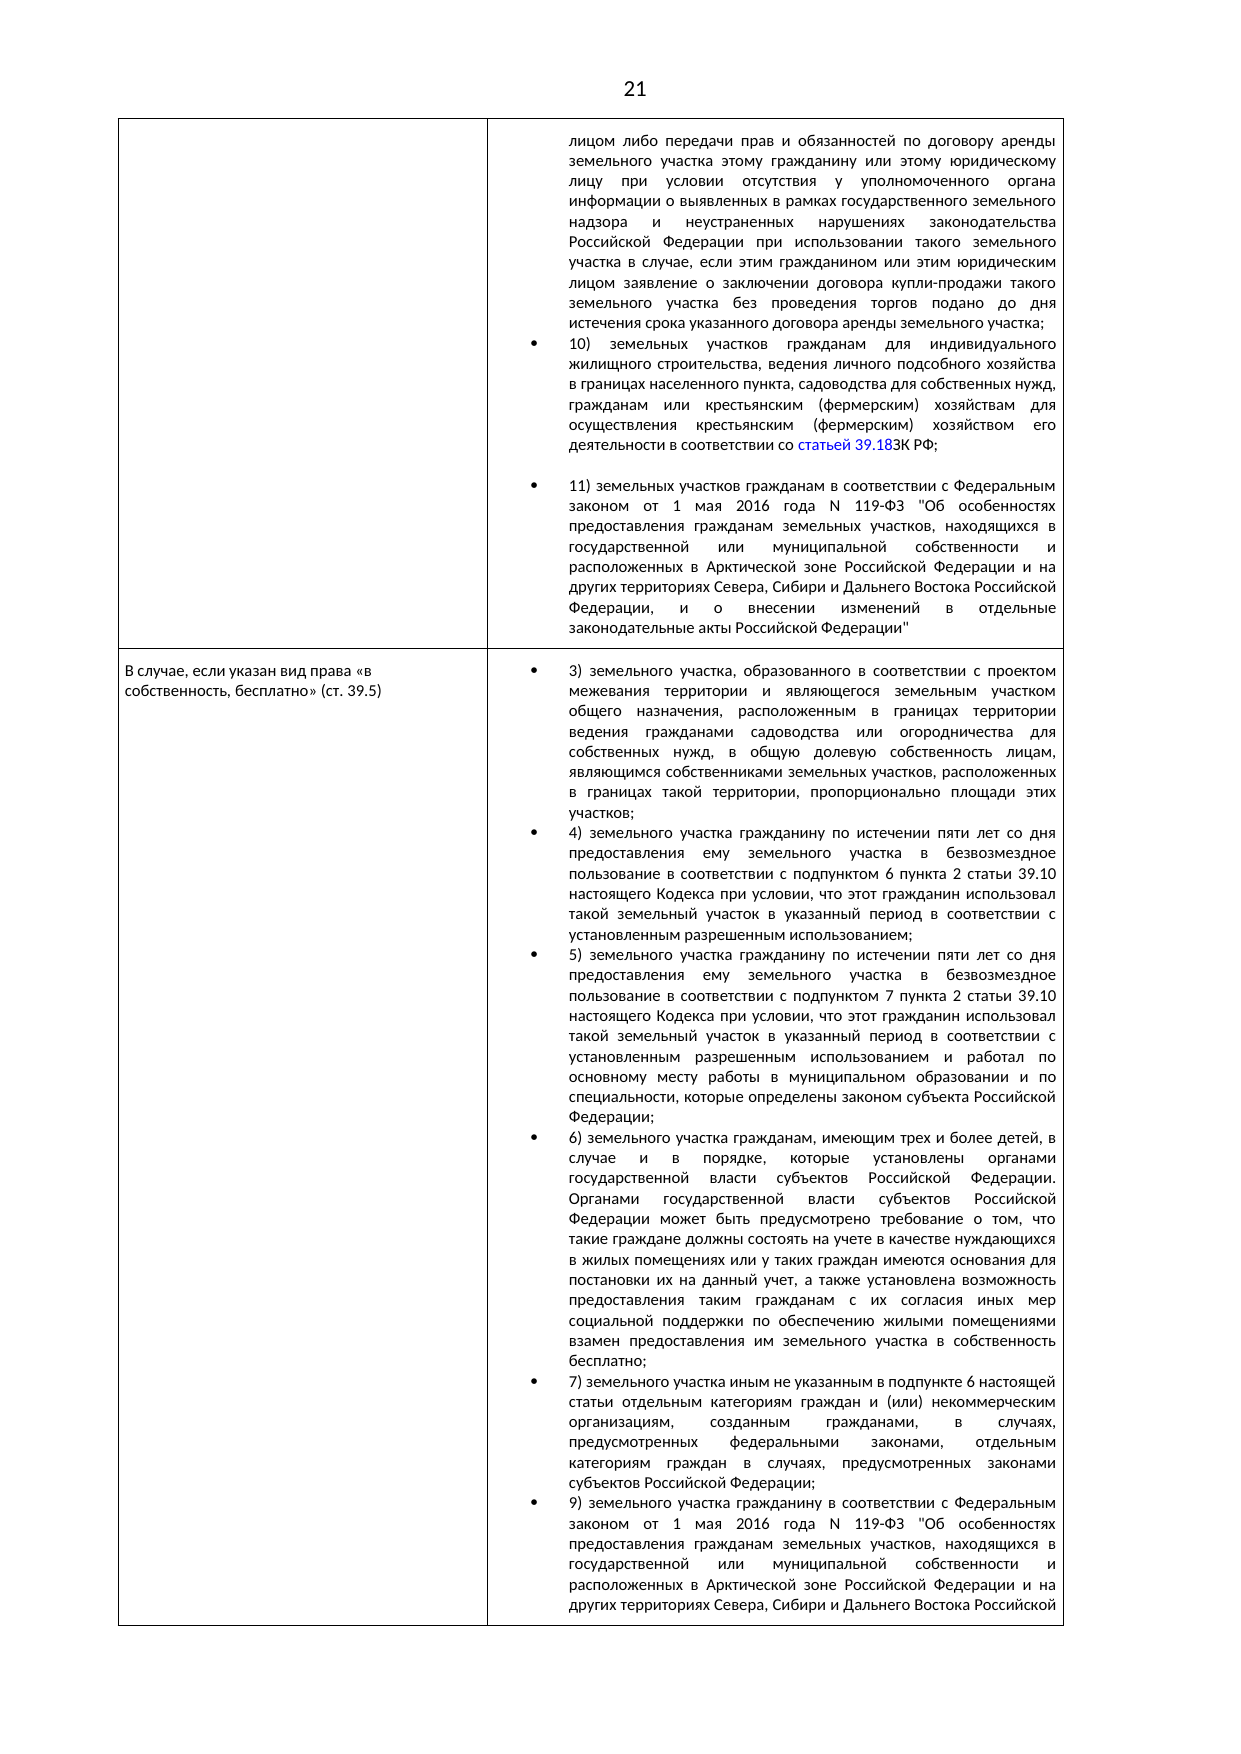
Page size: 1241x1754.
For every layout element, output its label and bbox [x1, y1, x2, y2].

table_cell [119, 649, 487, 1625]
table_cell [488, 649, 1063, 1625]
table_cell [119, 119, 487, 648]
table_cell [488, 119, 1063, 648]
